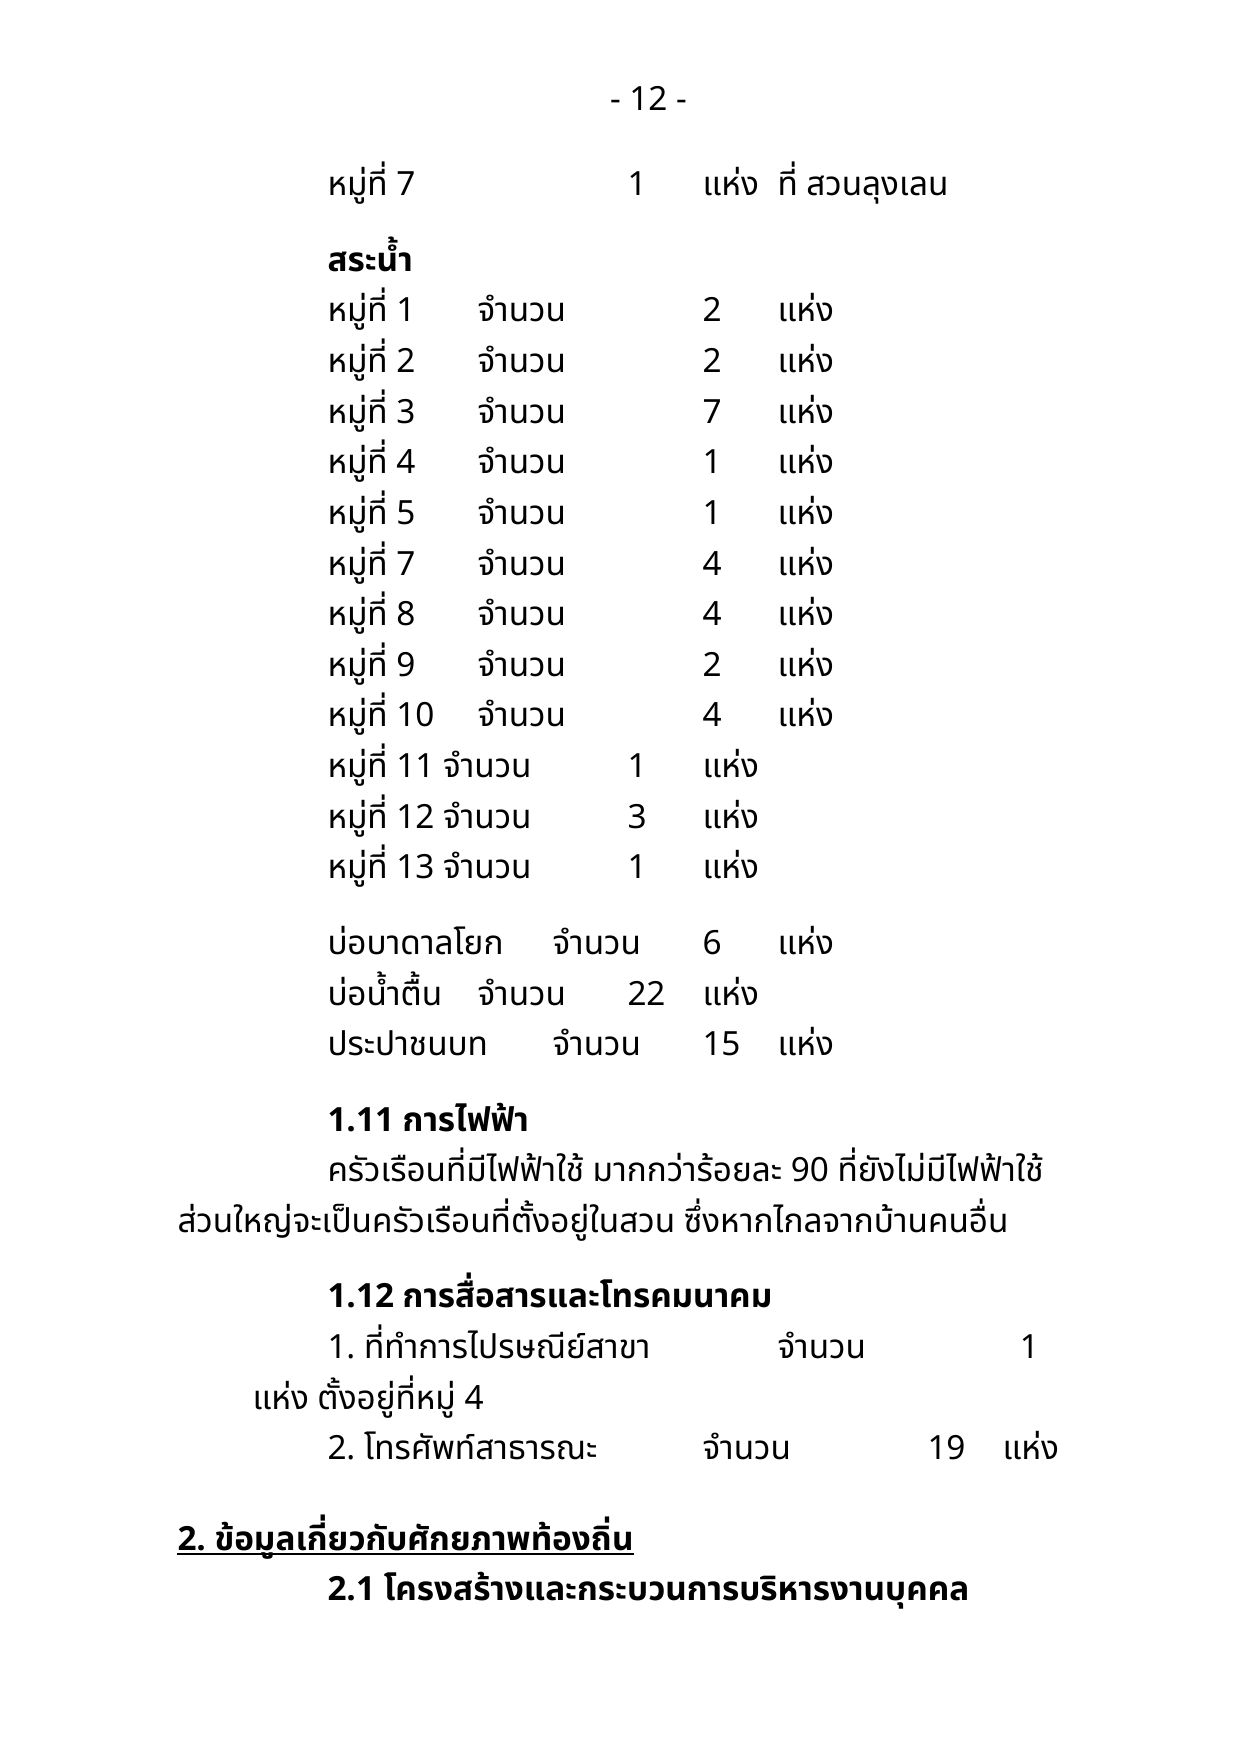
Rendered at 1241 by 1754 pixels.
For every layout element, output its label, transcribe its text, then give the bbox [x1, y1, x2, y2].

text 1.12 การสื่อสารและโทรคมนาคม [252, 1272, 1063, 1323]
text หมู่ที่ 2 จำนวน 2 แห่ง [252, 337, 1063, 387]
text บ่อน้ำตื้น จำนวน 22 แห่ง [252, 969, 1063, 1020]
text 1.11 การไฟฟ้า [252, 1096, 1063, 1146]
text 2. โทรศัพท์สาธารณะ จำนวน 19 แห่ง [177, 1424, 1063, 1475]
text ประปาชนบท จำนวน 15 แห่ง [252, 1020, 1063, 1071]
text หมู่ที่ 4 จำนวน 1 แห่ง [252, 438, 1063, 489]
text หมู่ที่ 1 จำนวน 2 แห่ง [252, 286, 1063, 337]
text หมู่ที่ 13 จำนวน 1 แห่ง [252, 843, 1063, 894]
text หมู่ที่ 8 จำนวน 4 แห่ง [252, 590, 1063, 641]
text 2. ข้อมูลเกี่ยวกับศักยภาพท้องถิ่น [177, 1514, 1063, 1565]
text หมู่ที่ 9 จำนวน 2 แห่ง [252, 641, 1063, 691]
text หมู่ที่ 10 จำนวน 4 แห่ง [252, 691, 1063, 742]
text บ่อบาดาลโยก จำนวน 6 แห่ง [252, 919, 1063, 969]
text หมู่ที่ 3 จำนวน 7 แห่ง [252, 387, 1063, 438]
text สระน้ำ [252, 236, 1063, 286]
text 1. ที่ทำการไปรษณีย์สาขา จำนวน 1 แห่ง ตั้งอยู่ที่หมู่ 4 [177, 1323, 1063, 1424]
text หมู่ที่ 7 จำนวน 4 แห่ง [252, 539, 1063, 590]
text หมู่ที่ 7 1 แห่ง ที่ สวนลุงเลน [252, 160, 1063, 211]
text หมู่ที่ 5 จำนวน 1 แห่ง [252, 489, 1063, 539]
text หมู่ที่ 12 จำนวน 3 แห่ง [252, 792, 1063, 843]
text 2.1 โครงสร้างและกระบวนการบริหารงานบุคคล [252, 1565, 1063, 1616]
text ครัวเรือนที่มีไฟฟ้าใช้ มากกว่าร้อยละ 90 ที่ยังไม่มีไฟฟ้าใช้ส่วนใหญ่จะเป็นครัวเรือนที่ตั้งอยู่ในสวน ซึ่งหากไกลจากบ้านคนอื่น [177, 1146, 1063, 1247]
text หมู่ที่ 11 จำนวน 1 แห่ง [252, 742, 1063, 792]
